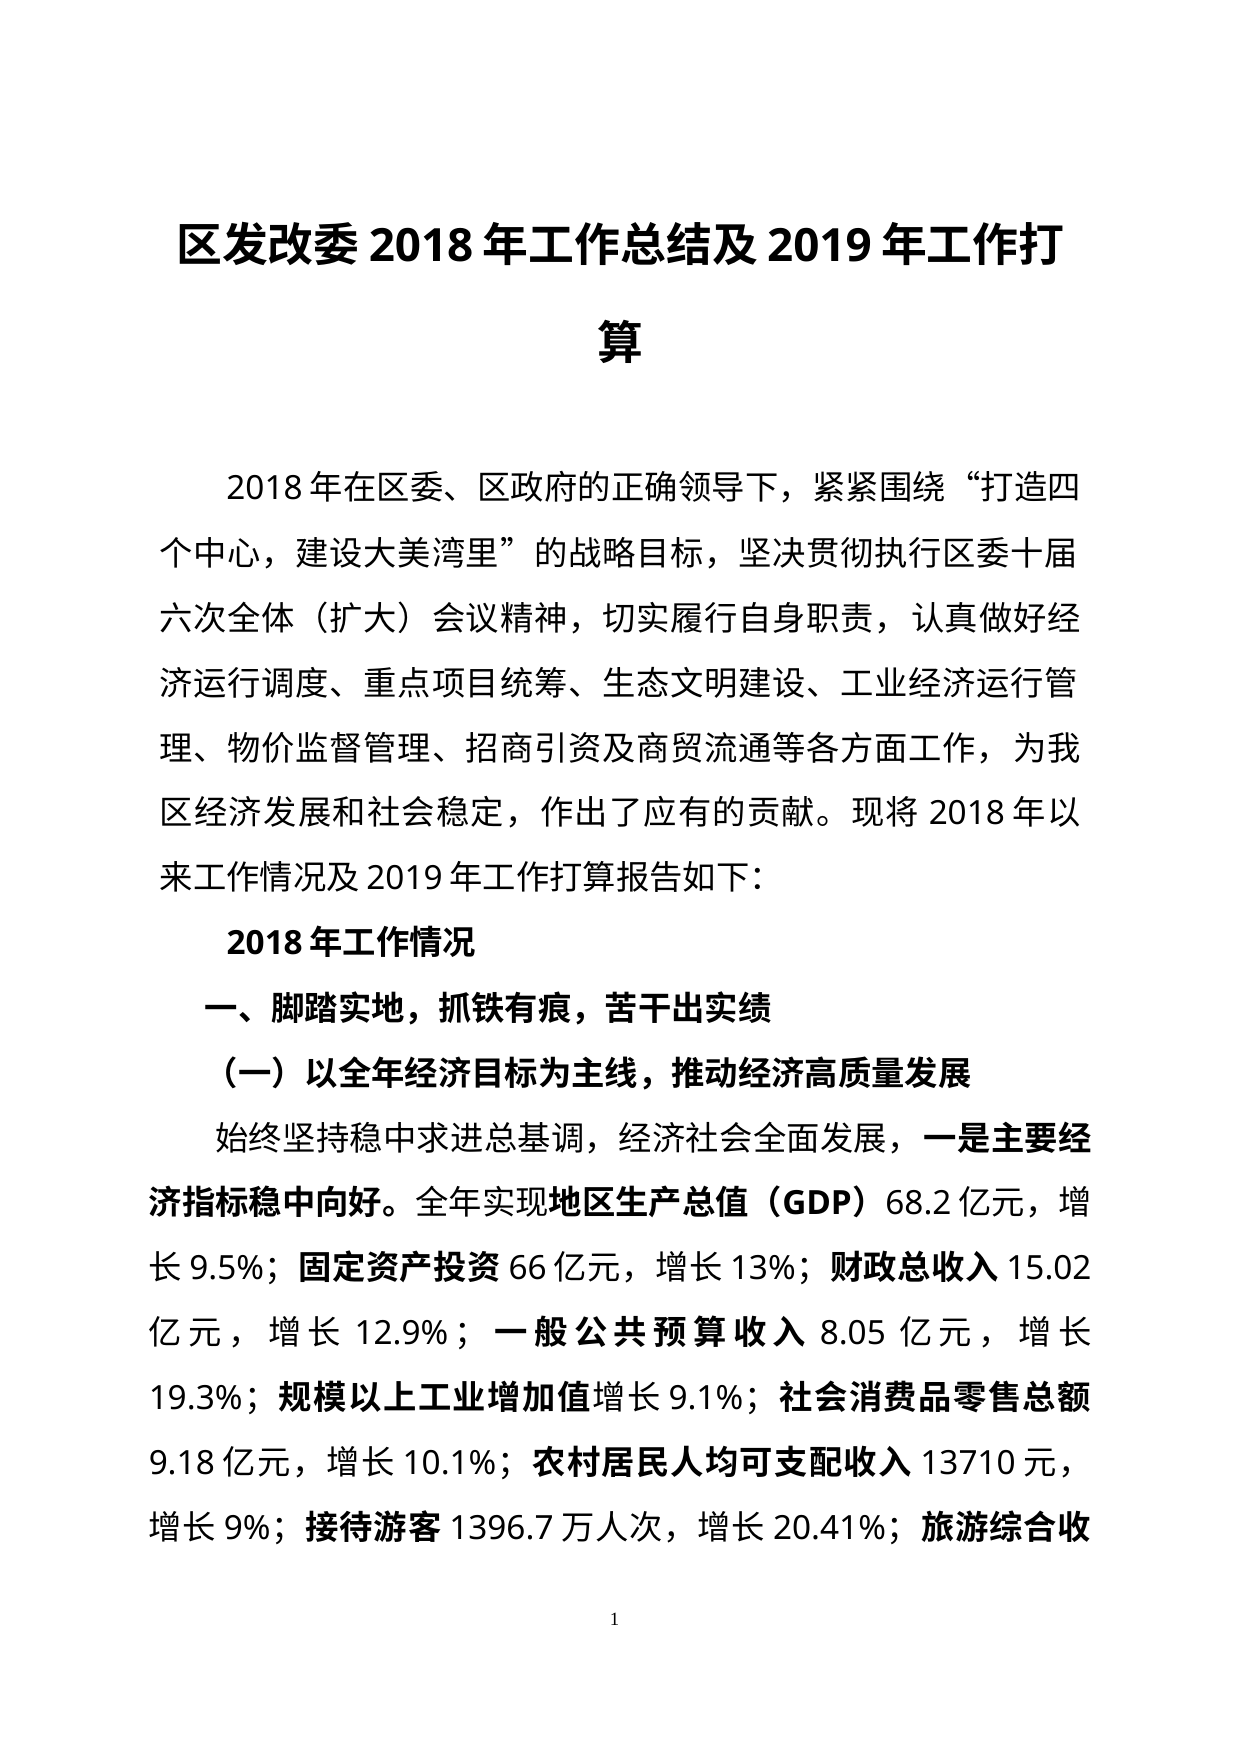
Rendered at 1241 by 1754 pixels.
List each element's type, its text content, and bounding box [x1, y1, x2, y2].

text 2018年在区委、区政府的正确领导下，紧紧围绕“打造四个中心，建设大美湾里”的战略目标，坚决贯彻执行区委十届六次全体（扩大）会议精神，切实履行自身职责，认真做好经济运行调度、重点项目统筹、生态文明建设、工业经济运行管理、物价监督管理、招商引资及商贸流通等各方面工作，为我区经济发展和社会稳定，作出了应有的贡献。现将2018年以来工作情况及2019年工作打算报告如下： [159, 453, 1081, 908]
text （一）以全年经济目标为主线，推动经济高质量发展 [138, 1038, 1103, 1103]
text 2018年工作情况 [159, 908, 1081, 973]
text 区发改委2018年工作总结及2019年工作打算 [159, 193, 1081, 388]
text 一、脚踏实地，抓铁有痕，苦干出实绩 [138, 973, 1103, 1038]
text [148, 1103, 1092, 1558]
